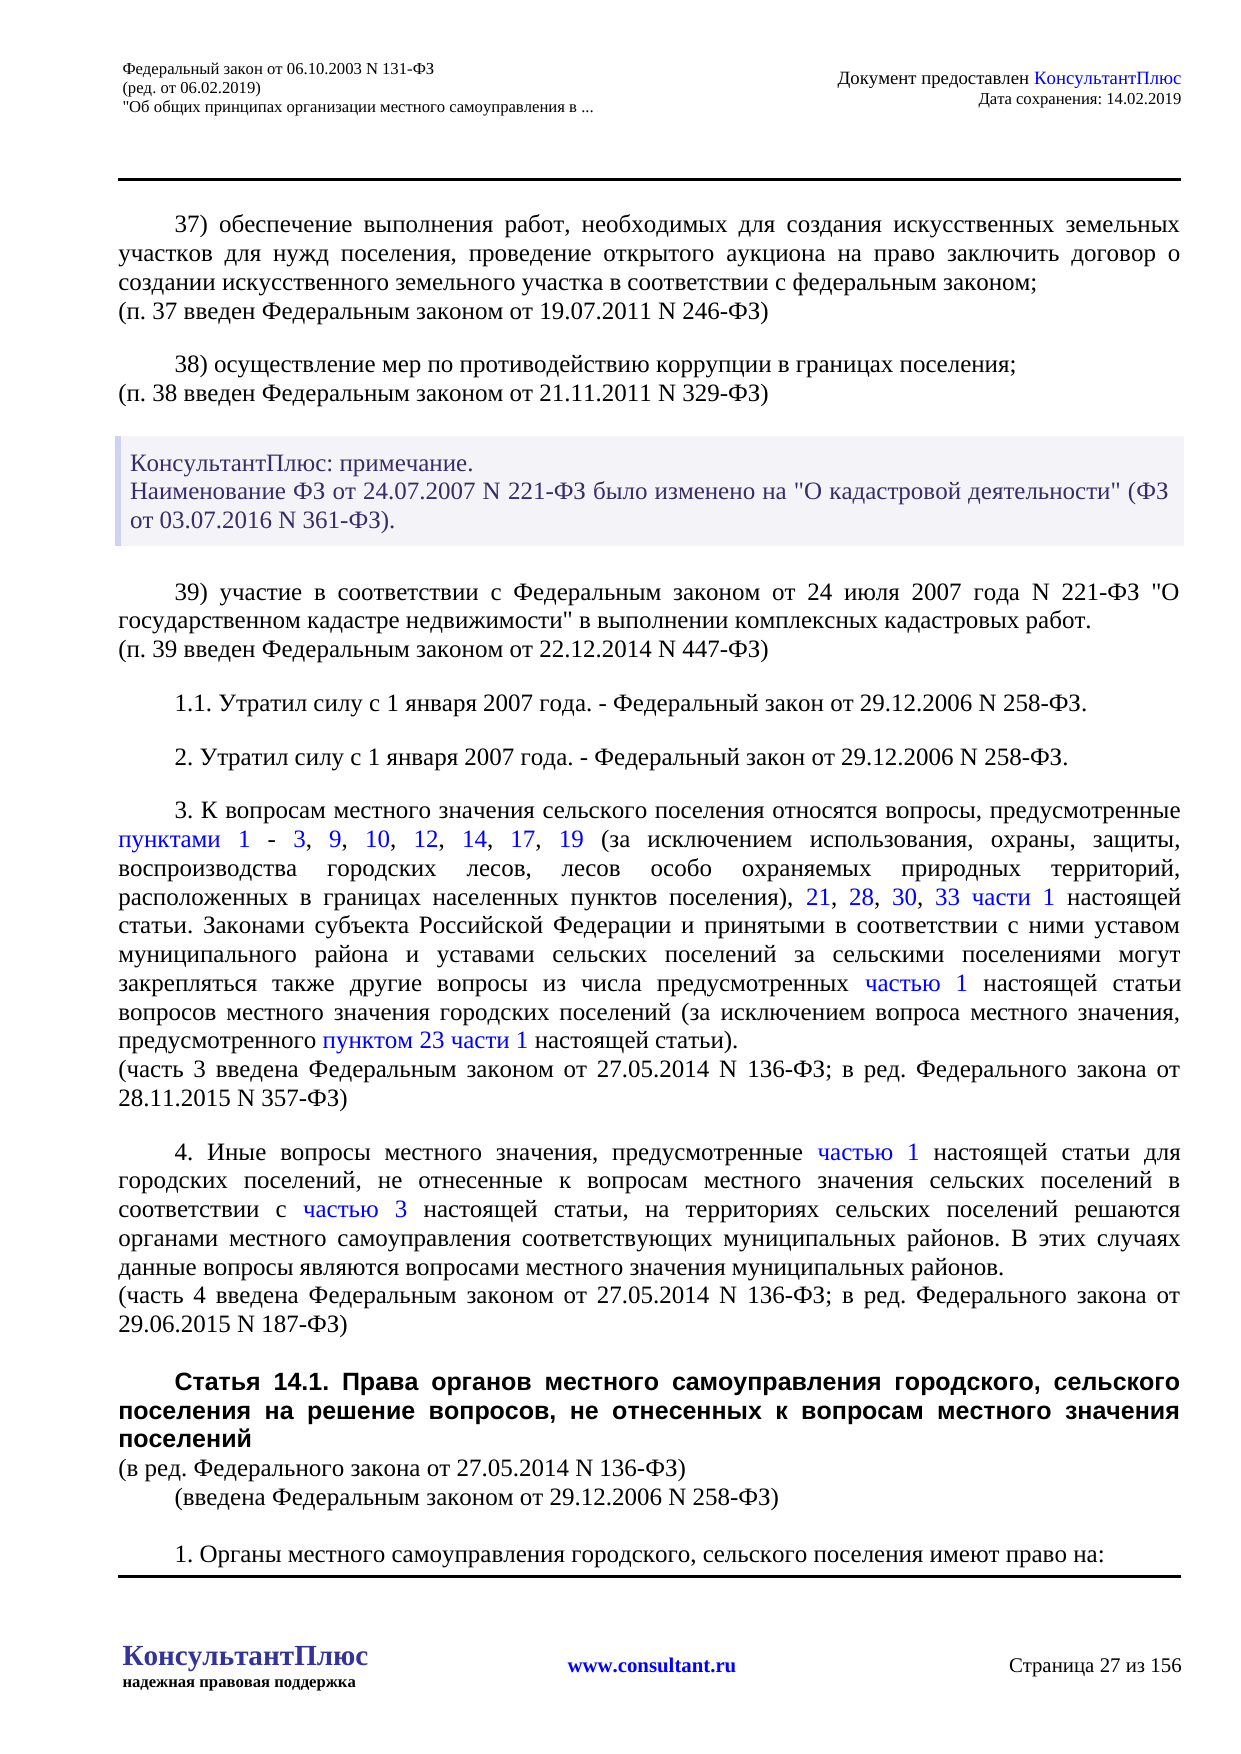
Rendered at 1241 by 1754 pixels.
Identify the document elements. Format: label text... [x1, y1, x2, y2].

text 1.1. Утратил силу с 1 января 2007 года. - Федеральный закон от 29.12.2006 N 258-ФЗ. [118, 688, 1181, 717]
text 2. Утратил силу с 1 января 2007 года. - Федеральный закон от 29.12.2006 N 258-ФЗ. [118, 742, 1181, 771]
text (введена Федеральным законом от 29.12.2006 N 258-ФЗ) [118, 1482, 1181, 1511]
text 38) осуществление мер по противодействию коррупции в границах поселения; [118, 349, 1181, 378]
text (п. 39 введен Федеральным законом от 22.12.2014 N 447-ФЗ) [118, 634, 1181, 663]
text 37) обеспечение выполнения работ, необходимых для создания искусственных земельных участков для нужд поселения, проведение открытого аукциона на право заключить договор о создании искусственного земельного участка в соответствии с федеральным законом; [118, 209, 1181, 296]
text (часть 3 введена Федеральным законом от 27.05.2014 N 136-ФЗ; в ред. Федерального закона от 28.11.2015 N 357-ФЗ) [118, 1054, 1181, 1112]
table_header КонсультантПлюс: примечание. Наименование ФЗ от 24.07.2007 N 221-ФЗ было изменено на "О кадастровой деятельности" (ФЗ от 03.07.2016 N 361-ФЗ). [121, 436, 1178, 546]
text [118, 1453, 1181, 1482]
text 3. К вопросам местного значения сельского поселения относятся вопросы, предусмотренные пунктами 1 - 3, 9, 10, 12, 14, 17, 19 (за исключением использования, охраны, защиты, воспроизводства городских лесов, лесов особо охраняемых природных территорий, расположенных в границах населенных пунктов поселения), 21, 28, 30, 33 части 1 настоящей статьи. Законами субъекта Российской Федерации и принятыми в соответствии с ними уставом муниципального района и уставами сельских поселений за сельскими поселениями могут закрепляться также другие вопросы из числа предусмотренных частью 1 настоящей статьи вопросов местного значения городских поселений (за исключением вопроса местного значения, предусмотренного пунктом 23 части 1 настоящей статьи). [118, 796, 1181, 1054]
text (часть 4 введена Федеральным законом от 27.05.2014 N 136-ФЗ; в ред. Федерального закона от 29.06.2015 N 187-ФЗ) [118, 1281, 1181, 1338]
text 1. Органы местного самоуправления городского, сельского поселения имеют право на: [118, 1539, 1181, 1568]
text (п. 38 введен Федеральным законом от 21.11.2011 N 329-ФЗ) [118, 378, 1181, 407]
text (п. 37 введен Федеральным законом от 19.07.2011 N 246-ФЗ) [118, 296, 1181, 324]
title Статья 14.1. Права органов местного самоуправления городского, сельского поселения на решение вопросов, не отнесенных к вопросам местного значения поселений [118, 1367, 1181, 1453]
text 4. Иные вопросы местного значения, предусмотренные частью 1 настоящей статьи для городских поселений, не отнесенные к вопросам местного значения сельских поселений в соответствии с частью 3 настоящей статьи, на территориях сельских поселений решаются органами местного самоуправления соответствующих муниципальных районов. В этих случаях данные вопросы являются вопросами местного значения муниципальных районов. [118, 1137, 1181, 1281]
text 39) участие в соответствии с Федеральным законом от 24 июля 2007 года N 221-ФЗ "О государственном кадастре недвижимости" в выполнении комплексных кадастровых работ. [118, 577, 1181, 634]
